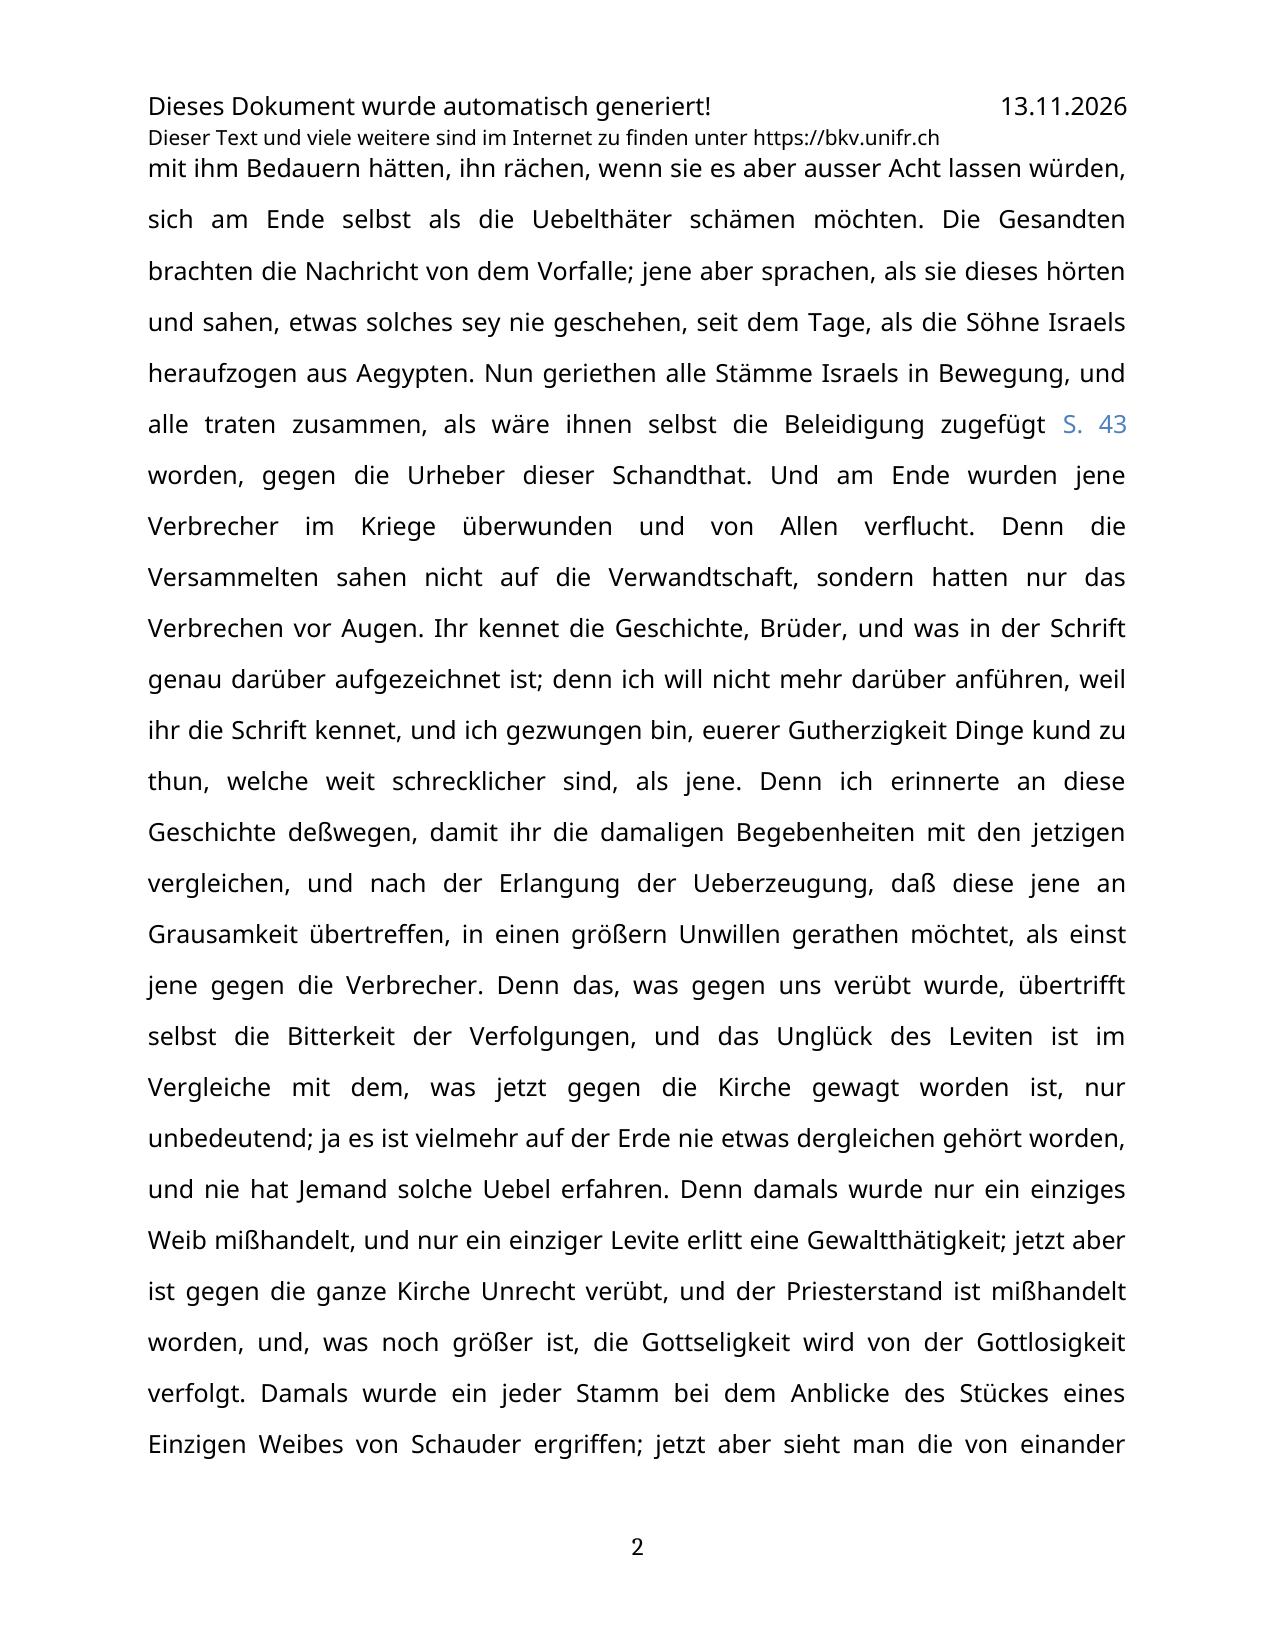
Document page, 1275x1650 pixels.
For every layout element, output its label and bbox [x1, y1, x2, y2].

text [148, 151, 1127, 1461]
